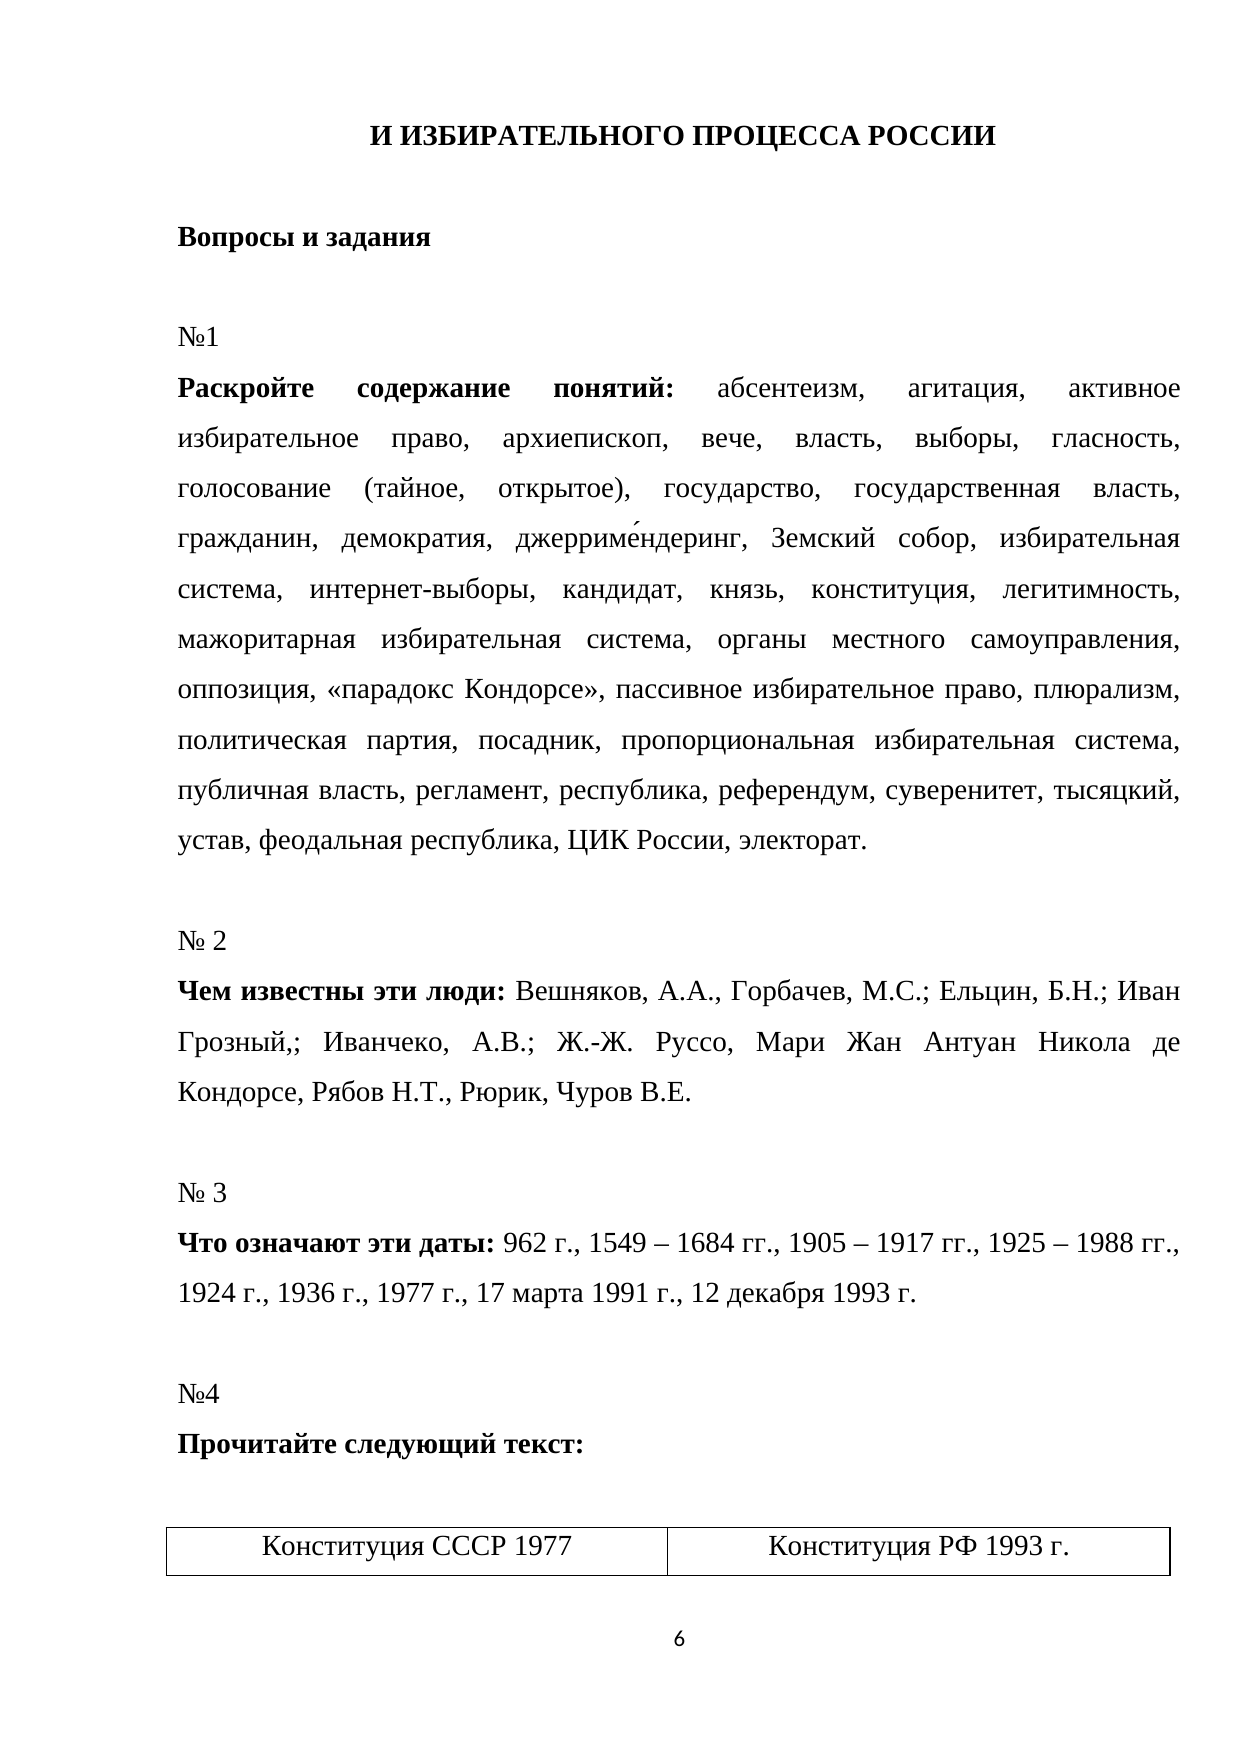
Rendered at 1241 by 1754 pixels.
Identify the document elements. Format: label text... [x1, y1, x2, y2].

text Раскройте содержание понятий: абсентеизм, агитация, активное избирательное право, архиепископ, вече, власть, выборы, гласность, голосование (тайное, открытое), государство, государственная власть, гражданин, демократия, джерриме́ндеринг, Земский собор, избирательная система, интернет-выборы, кандидат, князь, конституция, легитимность, мажоритарная избирательная система, органы местного самоуправления, оппозиция, «парадокс Кондорсе», пассивное избирательное право, плюрализм, политическая партия, посадник, пропорциональная избирательная система, публичная власть, регламент, республика, референдум, суверенитет, тысяцкий, устав, феодальная республика, ЦИК России, электорат. [177, 370, 1181, 856]
text №4 [177, 1376, 1181, 1409]
text И ИЗБИРАТЕЛЬНОГО ПРОЦЕССА РОССИИ [177, 118, 1181, 152]
text №1 [177, 319, 1181, 353]
text Что означают эти даты: 962 г., 1549 – 1684 гг., 1905 – 1917 гг., 1925 – 1988 гг., 1924 г., 1936 г., 1977 г., 17 марта 1991 г., 12 декабря 1993 г. [177, 1225, 1181, 1309]
text Вопросы и задания [177, 219, 1181, 252]
text № 3 [177, 1175, 1181, 1208]
text Прочитайте следующий текст: [177, 1426, 1181, 1460]
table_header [167, 1528, 667, 1574]
text № 2 [177, 923, 1181, 957]
text Чем известны эти люди: Вешняков, А.А., Горбачев, М.С.; Ельцин, Б.Н.; Иван Грозный,; Иванчеко, А.В.; Ж.-Ж. Руссо, Мари Жан Антуан Никола де Кондорсе, Рябов Н.Т., Рюрик, Чуров В.Е. [177, 973, 1181, 1108]
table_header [668, 1528, 1169, 1574]
